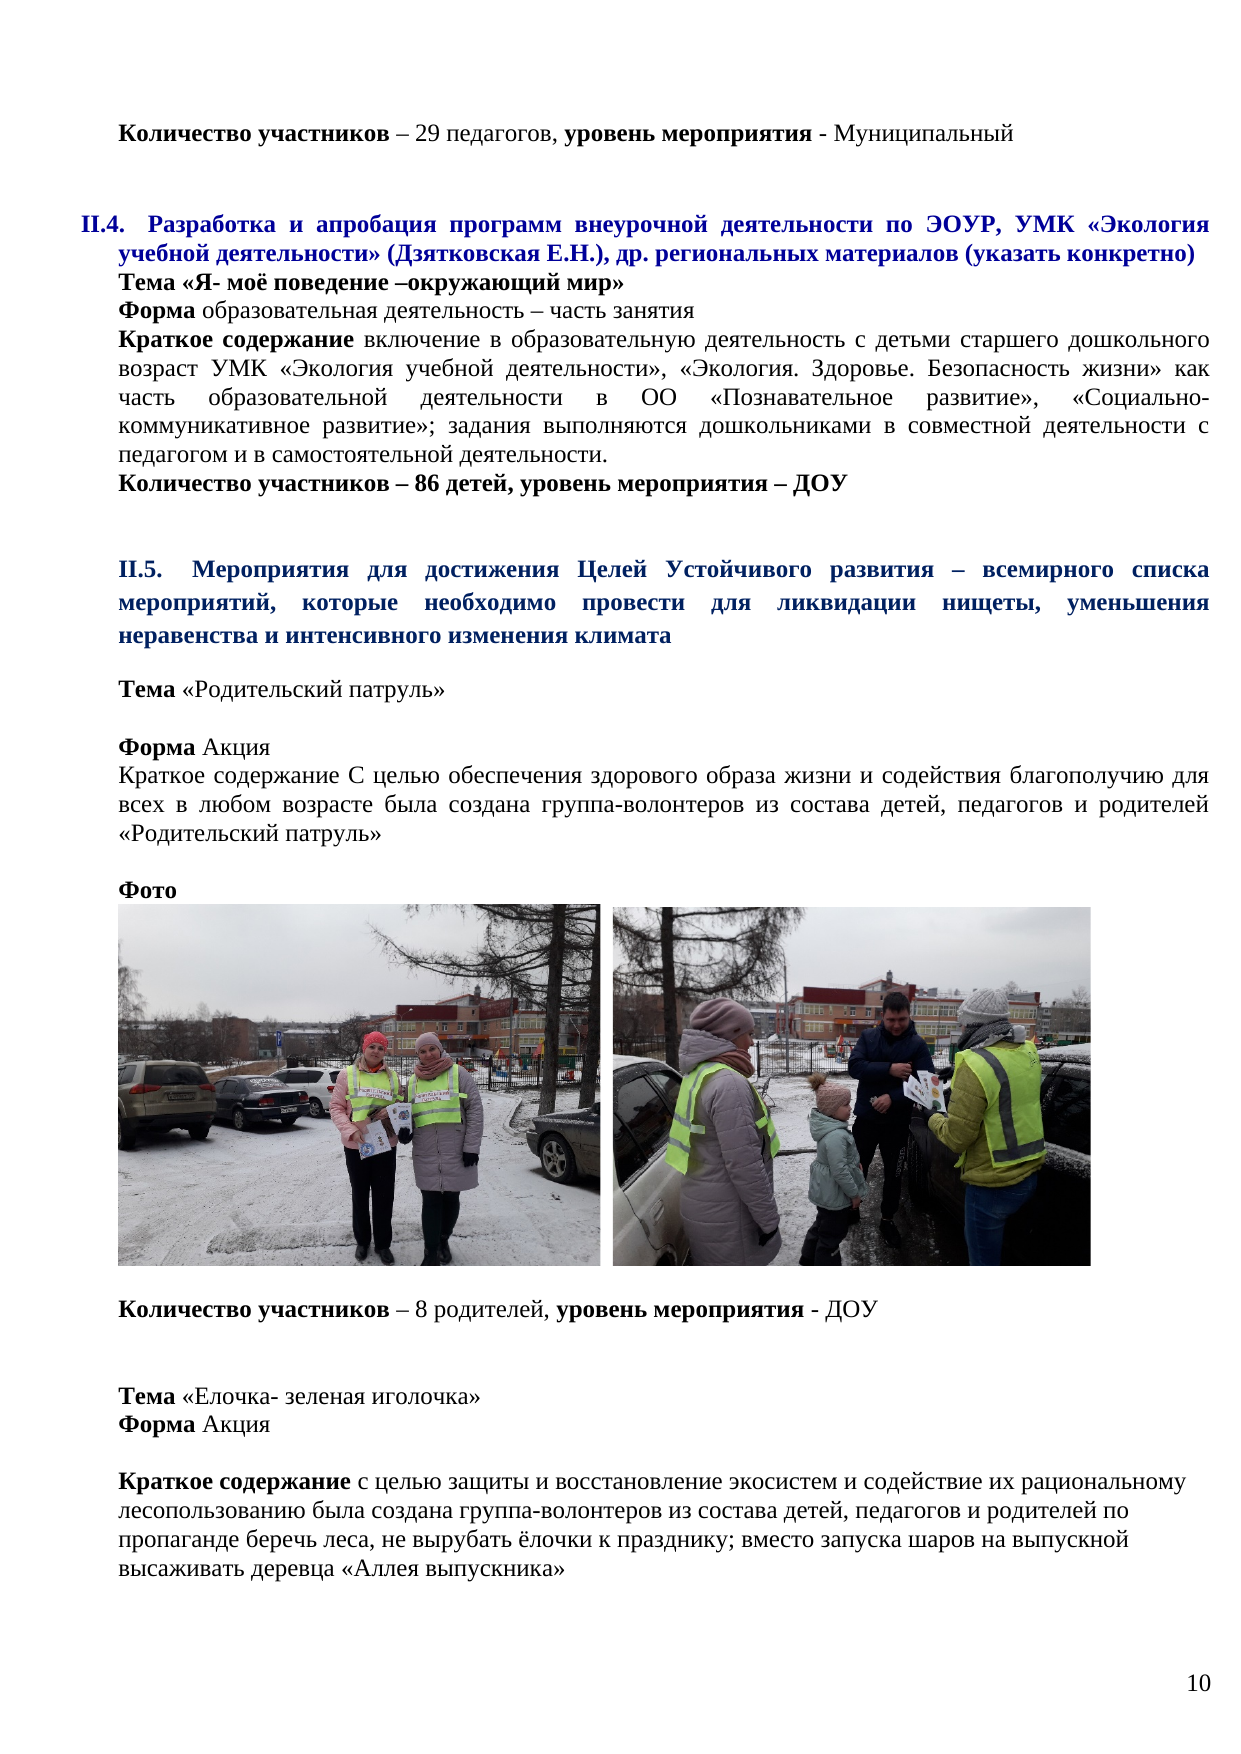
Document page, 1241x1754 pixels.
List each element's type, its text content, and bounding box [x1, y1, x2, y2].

text Краткое содержание включение в образовательную деятельность с детьми старшего дошкольного возраст УМК «Экология учебной деятельности», «Экология. Здоровье. Безопасность жизни» как часть образовательной деятельности в ОО «Познавательное развитие», «Социально-коммуникативное развитие»; задания выполняются дошкольниками в совместной деятельности с педагогом и в самостоятельной деятельности. [118, 324, 1211, 468]
text Тема «Я- моё поведение –окружающий мир» [118, 267, 1211, 295]
text Форма образовательная деятельность – часть занятия [118, 295, 1211, 324]
text Форма Акция [118, 1409, 1211, 1438]
text Фото [118, 875, 1211, 904]
text Форма Акция [118, 732, 1211, 760]
text Краткое содержание С целью обеспечения здорового образа жизни и содействия благополучию для всех в любом возрасте была создана группа-волонтеров из состава детей, педагогов и родителей «Родительский патруль» [118, 760, 1211, 847]
list Разработка и апробация программ внеурочной деятельности по ЭОУР, УМК «Экология учебной деятельности» (Дзятковская Е.Н.), др. региональных материалов (указать конкретно) [81, 209, 1211, 267]
list Мероприятия для достижения Целей Устойчивого развития – всемирного списка мероприятий, которые необходимо провести для ликвидации нищеты, уменьшения неравенства и интенсивного изменения климата [118, 554, 1211, 649]
text Тема «Родительский патруль» [118, 674, 1211, 703]
subtitle Краткое содержание с целью защиты и восстановление экосистем и содействие их рациональному лесопользованию была создана группа-волонтеров из состава детей, педагогов и родителей по пропаганде беречь леса, не вырубать ёлочки к празднику; вместо запуска шаров на выпускной высаживать деревца «Аллея выпускника» [118, 1466, 1211, 1581]
text Количество участников – 8 родителей, уровень мероприятия - ДОУ [118, 1294, 1211, 1323]
text Количество участников – 29 педагогов, уровень мероприятия - Муниципальный [118, 118, 1211, 147]
picture [118, 904, 601, 1266]
text Количество участников – 86 детей, уровень мероприятия – ДОУ [118, 468, 1211, 497]
text Тема «Елочка- зеленая иголочка» [118, 1381, 1211, 1409]
picture [612, 907, 1091, 1266]
